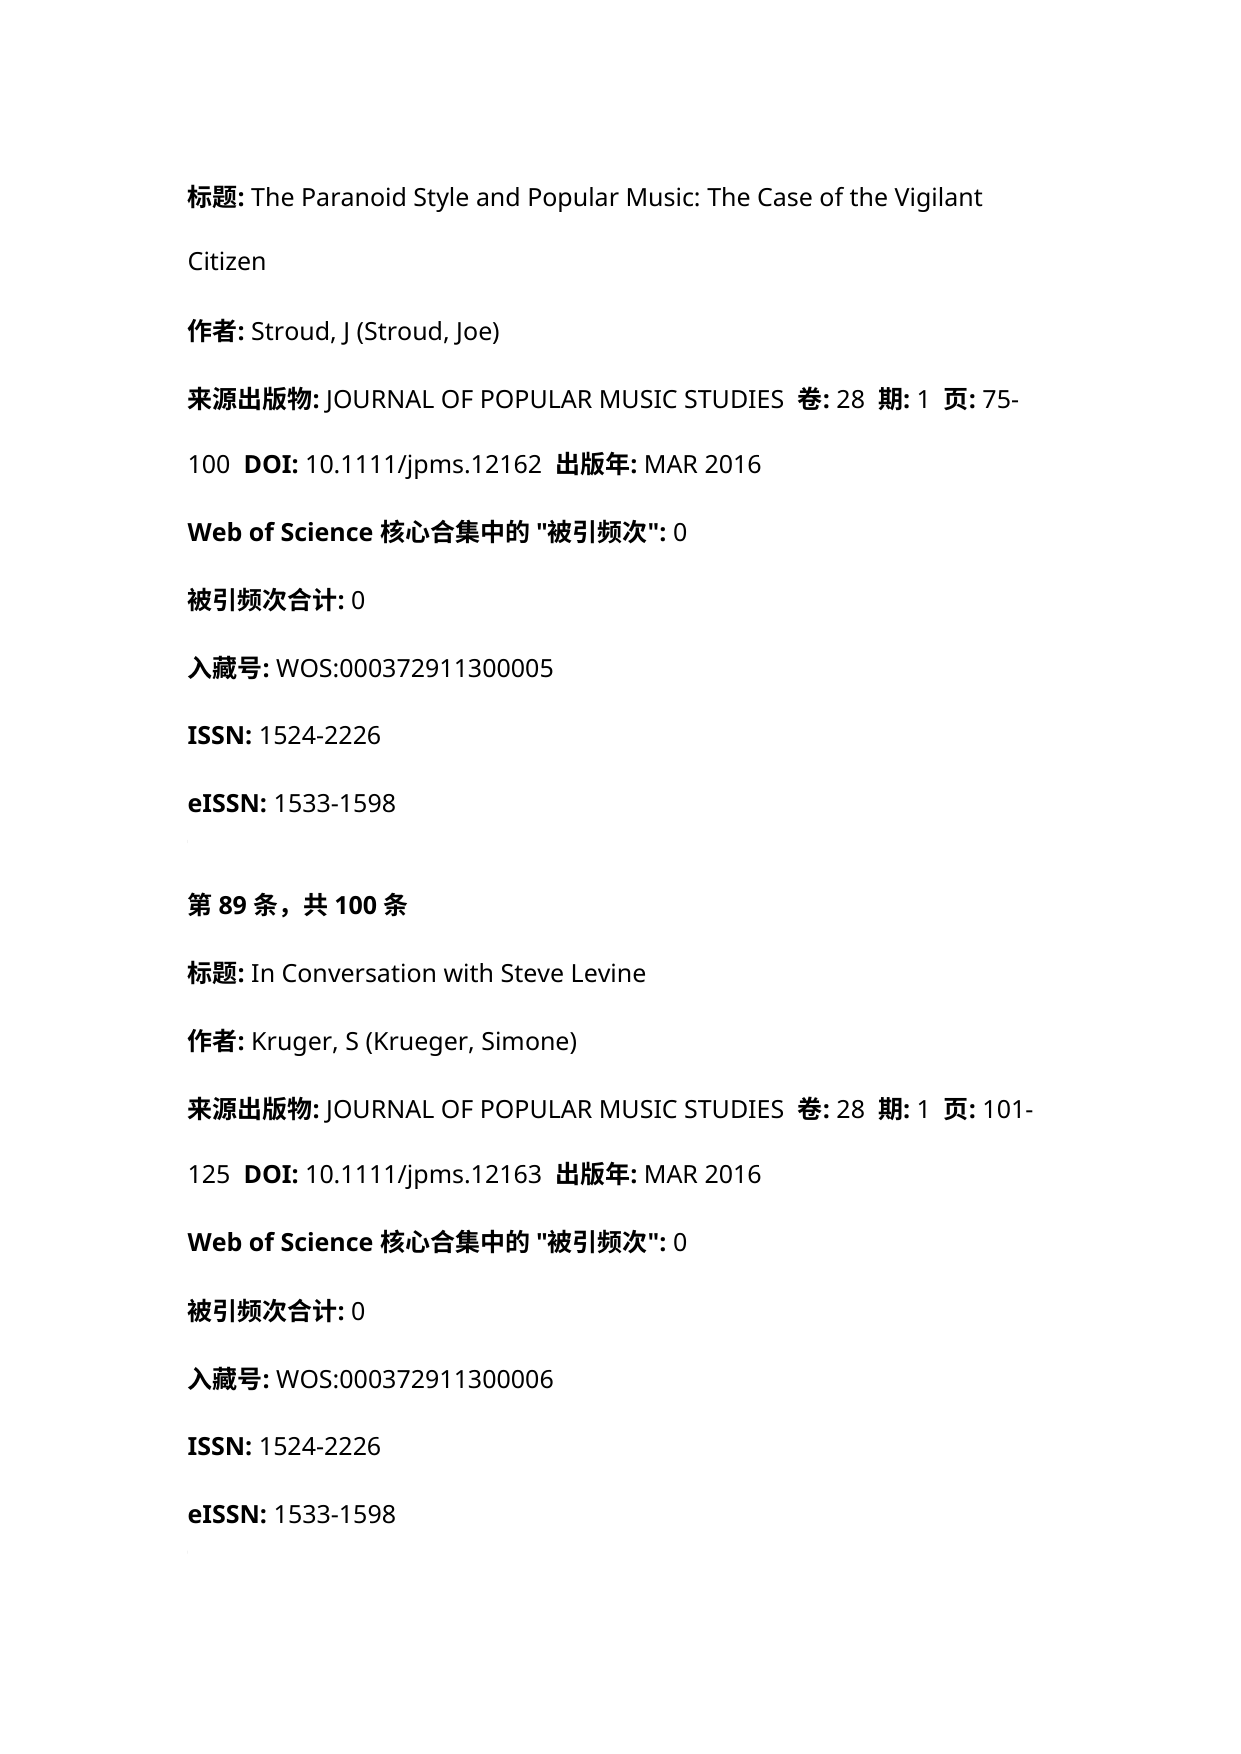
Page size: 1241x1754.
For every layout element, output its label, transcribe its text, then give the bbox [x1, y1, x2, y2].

table_cell eISSN: 1533-1598 [186, 769, 1061, 837]
table_cell 入藏号: WOS:000372911300005 [186, 633, 1061, 701]
table_cell 作者: Stroud, J (Stroud, Joe) [186, 295, 1061, 363]
table_cell 来源出版物: JOURNAL OF POPULAR MUSIC STUDIES 卷: 28 期: 1 页: 75-100 DOI: 10.1111/jpms.12162 出版年: MAR 2016 [186, 363, 1061, 496]
table_cell Web of Science 核心合集中的 "被引频次": 0 [186, 1207, 1061, 1275]
table_cell 作者: Kruger, S (Krueger, Simone) [186, 1006, 1061, 1074]
table_cell 被引频次合计: 0 [186, 1275, 1061, 1343]
table_cell ISSN: 1524-2226 [186, 701, 1061, 769]
table_cell Web of Science 核心合集中的 "被引频次": 0 [186, 496, 1061, 564]
table_header 第 89 条，共 100 条 [186, 870, 1061, 938]
table_cell 标题: In Conversation with Steve Levine [186, 938, 1061, 1006]
table_cell 来源出版物: JOURNAL OF POPULAR MUSIC STUDIES 卷: 28 期: 1 页: 101-125 DOI: 10.1111/jpms.12163 出版年: MAR 2016 [186, 1074, 1061, 1207]
table_cell 被引频次合计: 0 [186, 565, 1061, 633]
table_cell eISSN: 1533-1598 [186, 1480, 1061, 1548]
table_cell ISSN: 1524-2226 [186, 1411, 1061, 1479]
table_cell 标题: The Paranoid Style and Popular Music: The Case of the Vigilant Citizen [186, 162, 1061, 295]
table_cell 入藏号: WOS:000372911300006 [186, 1343, 1061, 1411]
